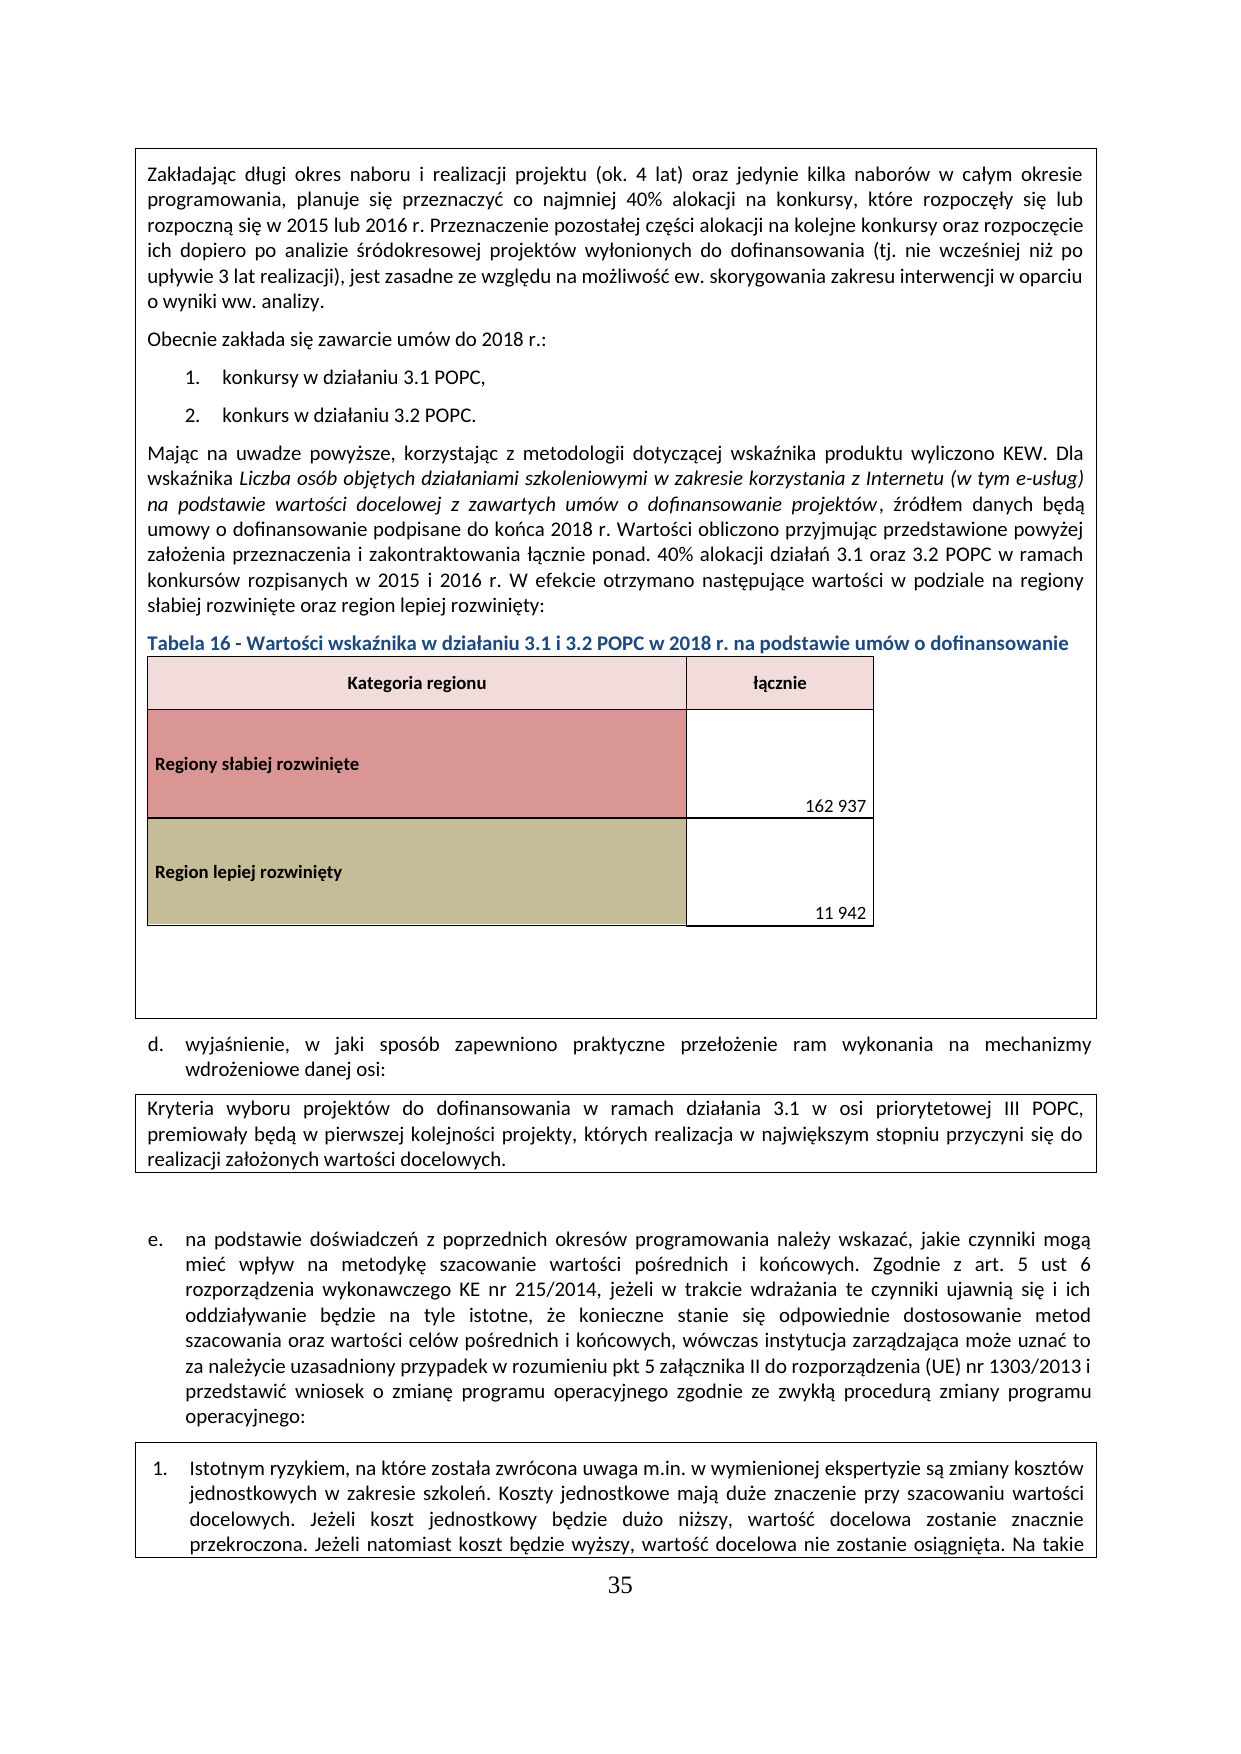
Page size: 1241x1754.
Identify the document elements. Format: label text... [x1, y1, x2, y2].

table_header Kryteria wyboru projektów do dofinansowania w ramach działania 3.1 w osi priorytetowej III POPC, premiowały będą w pierwszej kolejności projekty, których realizacja w największym stopniu przyczyni się do realizacji założonych wartości docelowych. [136, 1095, 1096, 1172]
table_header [136, 1443, 1096, 1557]
list wyjaśnienie, w jaki sposób zapewniono praktyczne przełożenie ram wykonania na mechanizmy wdrożeniowe danej osi: [148, 1031, 1093, 1082]
list na podstawie doświadczeń z poprzednich okresów programowania należy wskazać, jakie czynniki mogą mieć wpływ na metodykę szacowanie wartości pośrednich i końcowych. Zgodnie z art. 5 ust 6 rozporządzenia wykonawczego KE nr 215/2014, jeżeli w trakcie wdrażania te czynniki ujawnią się i ich oddziaływanie będzie na tyle istotne, że konieczne stanie się odpowiednie dostosowanie metod szacowania oraz wartości celów pośrednich i końcowych, wówczas instytucja zarządzająca może uznać to za należycie uzasadniony przypadek w rozumieniu pkt 5 załącznika II do rozporządzenia (UE) nr 1303/2013 i przedstawić wniosek o zmianę programu operacyjnego zgodnie ze zwykłą procedurą zmiany programu operacyjnego: [148, 1226, 1093, 1429]
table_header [136, 149, 1096, 1017]
